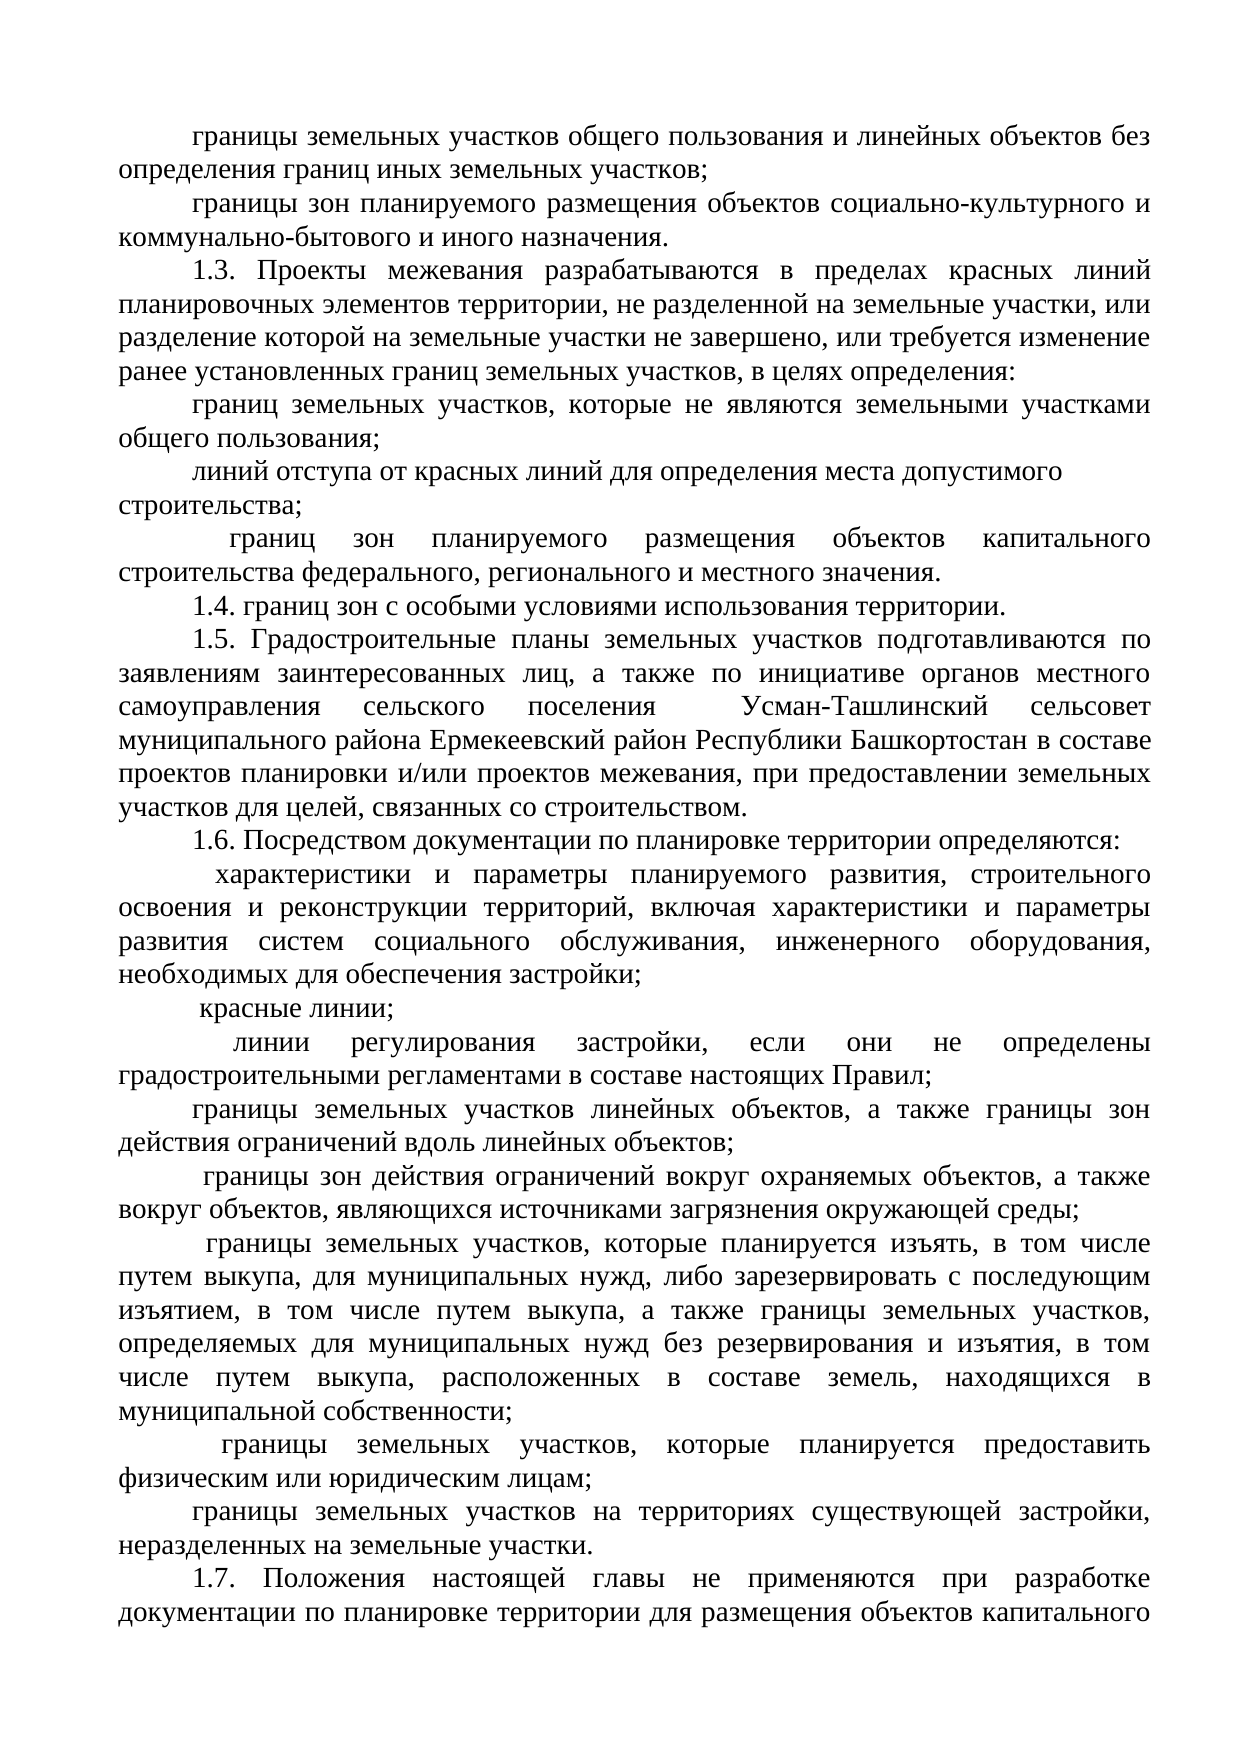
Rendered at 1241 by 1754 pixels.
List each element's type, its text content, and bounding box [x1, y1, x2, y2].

text границы земельных участков линейных объектов, а также границы зон действия ограничений вдоль линейных объектов; [118, 1091, 1152, 1158]
text границ зон планируемого размещения объектов капитального строительства федерального, регионального и местного значения. [118, 521, 1152, 588]
text границы земельных участков общего пользования и линейных объектов без определения границ иных земельных участков; [118, 118, 1152, 185]
text 1.6. Посредством документации по планировке территории определяются: [118, 822, 1152, 856]
text 1.5. Градостроительные планы земельных участков подготавливаются по заявлениям заинтересованных лиц, а также по инициативе органов местного самоуправления сельского поселения Усман-Ташлинский сельсовет муниципального района Ермекеевский район Республики Башкортостан в составе проектов планировки и/или проектов межевания, при предоставлении земельных участков для целей, связанных со строительством. [118, 621, 1152, 822]
text 1.4. границ зон с особыми условиями использования территории. [118, 588, 1152, 621]
text границы земельных участков, которые планируется изъять, в том числе путем выкупа, для муниципальных нужд, либо зарезервировать с последующим изъятием, в том числе путем выкупа, а также границы земельных участков, определяемых для муниципальных нужд без резервирования и изъятия, в том числе путем выкупа, расположенных в составе земель, находящихся в муниципальной собственности; [118, 1225, 1152, 1426]
text 1.3. Проекты межевания разрабатываются в пределах красных линий планировочных элементов территории, не разделенной на земельные участки, или разделение которой на земельные участки не завершено, или требуется изменение ранее установленных границ земельных участков, в целях определения: [118, 252, 1152, 386]
text границы земельных участков, которые планируется предоставить физическим или юридическим лицам; [118, 1426, 1152, 1493]
text характеристики и параметры планируемого развития, строительного освоения и реконструкции территорий, включая характеристики и параметры развития систем социального обслуживания, инженерного оборудования, необходимых для обеспечения застройки; [118, 856, 1152, 990]
text линий отступа от красных линий для определения места допустимого [118, 453, 1152, 487]
text линии регулирования застройки, если они не определены градостроительными регламентами в составе настоящих Правил; [118, 1024, 1152, 1091]
text границы земельных участков на территориях существующей застройки, неразделенных на земельные участки. [118, 1493, 1152, 1560]
text границ земельных участков, которые не являются земельными участками общего пользования; [118, 386, 1152, 453]
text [118, 1560, 1152, 1627]
text границы зон действия ограничений вокруг охраняемых объектов, а также вокруг объектов, являющихся источниками загрязнения окружающей среды; [118, 1158, 1152, 1225]
text красные линии; [118, 990, 1152, 1024]
text строительства; [118, 487, 1152, 521]
text границы зон планируемого размещения объектов социально-культурного и коммунально-бытового и иного назначения. [118, 185, 1152, 252]
